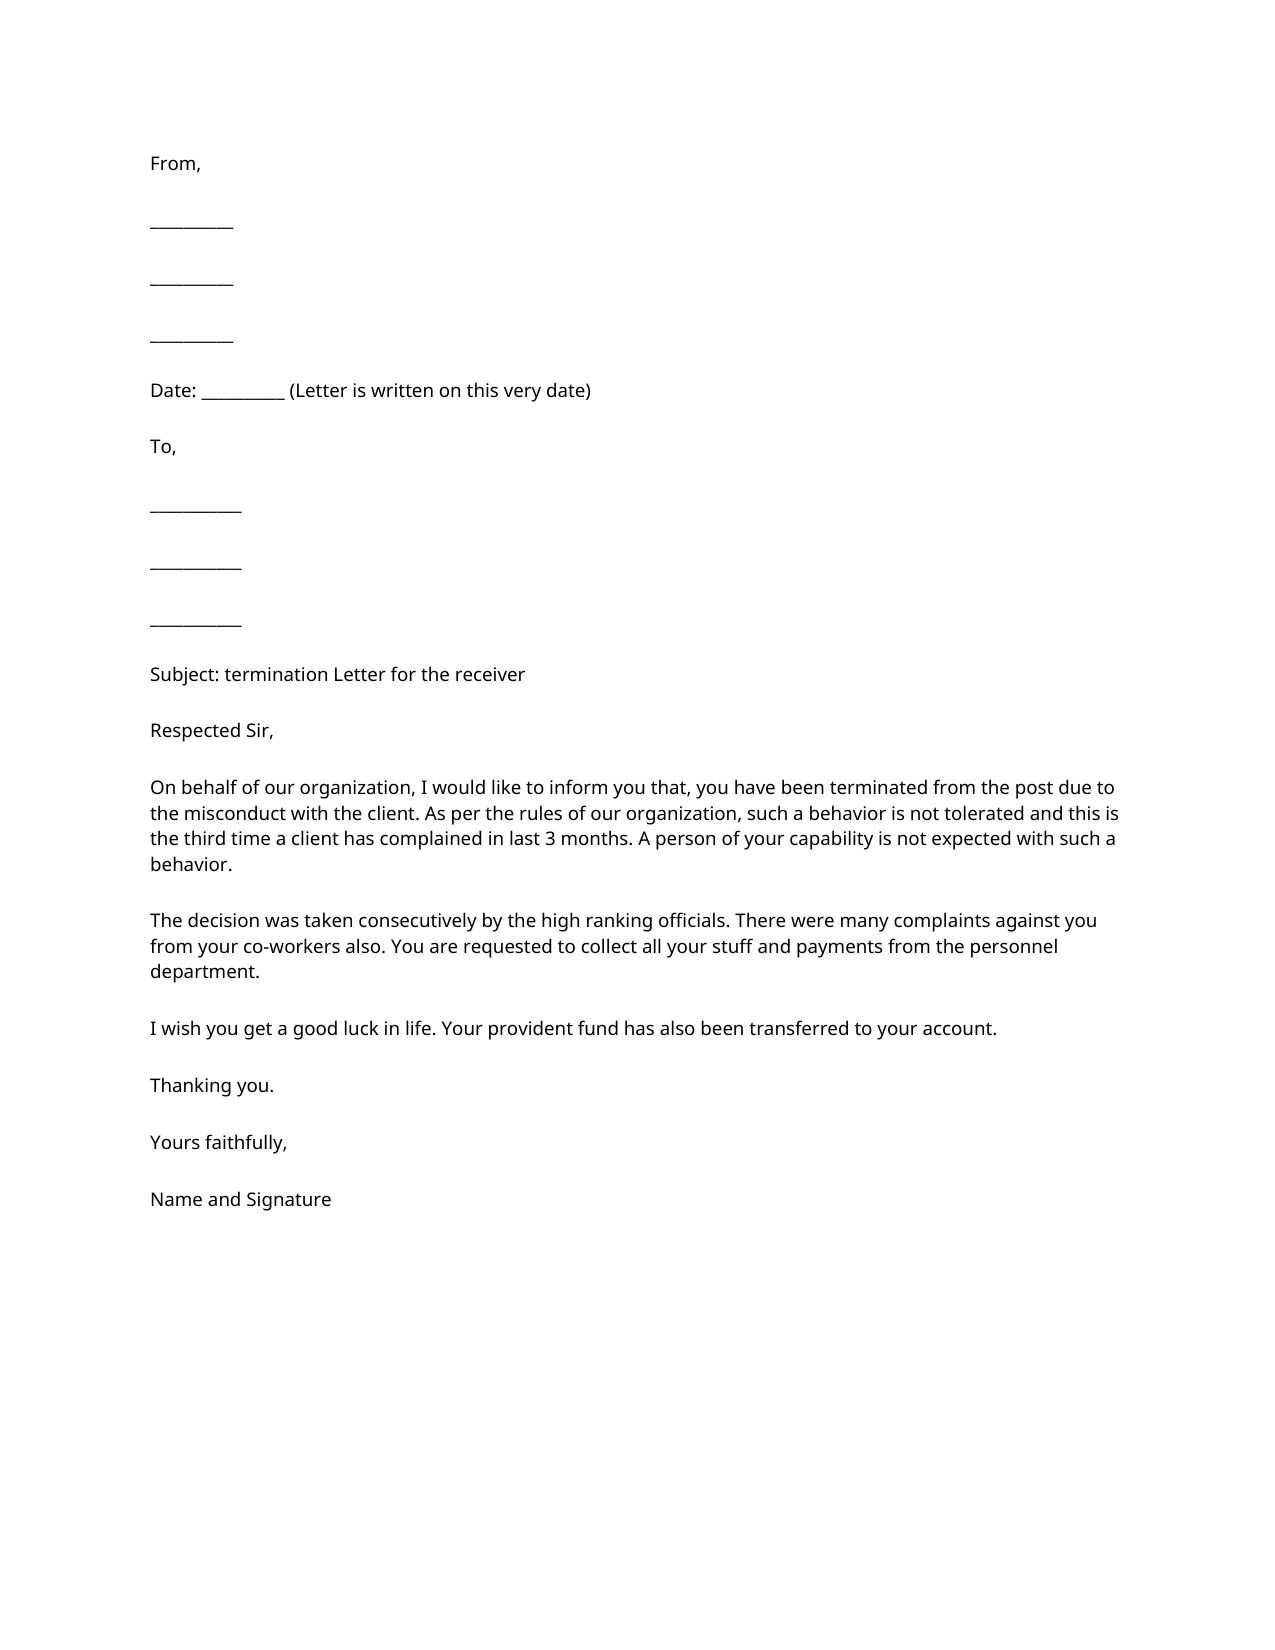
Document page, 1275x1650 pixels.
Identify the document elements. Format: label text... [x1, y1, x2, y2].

text From, [150, 150, 1125, 176]
text To, [150, 434, 1125, 459]
text ___________ [150, 547, 1125, 573]
text Date: __________ (Letter is written on this very date) [150, 377, 1125, 403]
text Thanking you. [150, 1072, 1125, 1098]
text Yours faithfully, [150, 1129, 1125, 1155]
text __________ [150, 207, 1125, 232]
text __________ [150, 263, 1125, 289]
text Subject: termination Letter for the receiver [150, 661, 1125, 686]
text ___________ [150, 491, 1125, 516]
text Respected Sir, [150, 718, 1125, 743]
text __________ [150, 320, 1125, 346]
text ___________ [150, 604, 1125, 630]
text Name and Signature [150, 1186, 1125, 1211]
text I wish you get a good luck in life. Your provident fund has also been transferred to your account. [150, 1016, 1125, 1041]
text On behalf of our organization, I would like to inform you that, you have been terminated from the post due to the misconduct with the client. As per the rules of our organization, such a behavior is not tolerated and this is the third time a client has complained in last 3 months. A person of your capability is not expected with such a behavior. [150, 774, 1125, 877]
text The decision was taken consecutively by the high ranking officials. There were many complaints against you from your co-workers also. You are requested to collect all your stuff and payments from the personnel department. [150, 908, 1125, 984]
